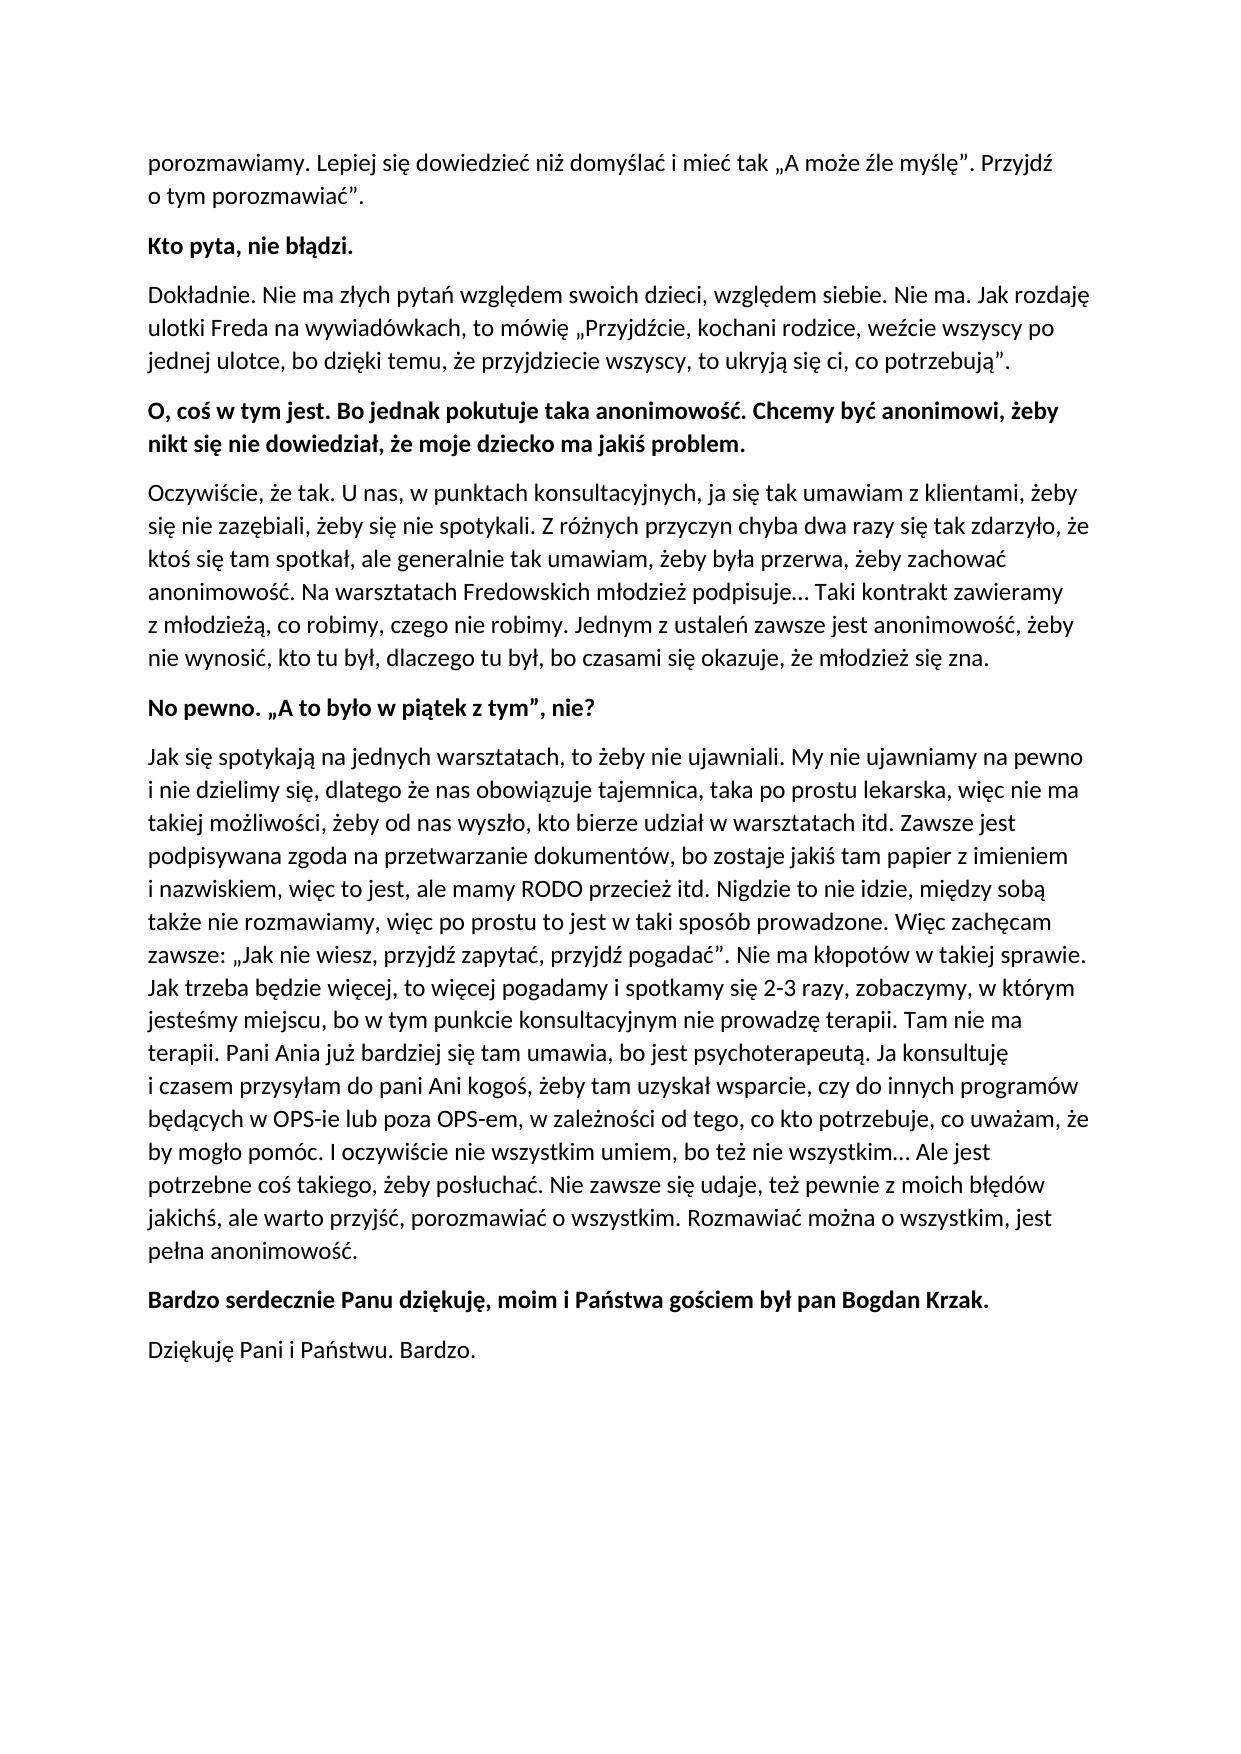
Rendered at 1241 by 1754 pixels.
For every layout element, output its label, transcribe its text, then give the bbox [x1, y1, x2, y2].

text O, coś w tym jest. Bo jednak pokutuje taka anonimowość. Chcemy być anonimowi, żeby nikt się nie dowiedział, że moje dziecko ma jakiś problem. [148, 395, 1093, 458]
text No pewno. „A to było w piątek z tym”, nie? [148, 692, 1093, 722]
text Oczywiście, że tak. U nas, w punktach konsultacyjnych, ja się tak umawiam z klientami, żeby się nie zazębiali, żeby się nie spotykali. Z różnych przyczyn chyba dwa razy się tak zdarzyło, że ktoś się tam spotkał, ale generalnie tak umawiam, żeby była przerwa, żeby zachować anonimowość. Na warsztatach Fredowskich młodzież podpisuje… Taki kontrakt zawieramy z młodzieżą, co robimy, czego nie robimy. Jednym z ustaleń zawsze jest anonimowość, żeby nie wynosić, kto tu był, dlaczego tu był, bo czasami się okazuje, że młodzież się zna. [148, 478, 1093, 673]
text Dziękuję Pani i Państwu. Bardzo. [148, 1334, 1093, 1365]
text Jak się spotykają na jednych warsztatach, to żeby nie ujawniali. My nie ujawniamy na pewno i nie dzielimy się, dlatego że nas obowiązuje tajemnica, taka po prostu lekarska, więc nie ma takiej możliwości, żeby od nas wyszło, kto bierze udział w warsztatach itd. Zawsze jest podpisywana zgoda na przetwarzanie dokumentów, bo zostaje jakiś tam papier z imieniem i nazwiskiem, więc to jest, ale mamy RODO przecież itd. Nigdzie to nie idzie, między sobą także nie rozmawiamy, więc po prostu to jest w taki sposób prowadzone. Więc zachęcam zawsze: „Jak nie wiesz, przyjdź zapytać, przyjdź pogadać”. Nie ma kłopotów w takiej sprawie. Jak trzeba będzie więcej, to więcej pogadamy i spotkamy się 2-3 razy, zobaczymy, w którym jesteśmy miejscu, bo w tym punkcie konsultacyjnym nie prowadzę terapii. Tam nie ma terapii. Pani Ania już bardziej się tam umawia, bo jest psychoterapeutą. Ja konsultuję i czasem przysyłam do pani Ani kogoś, żeby tam uzyskał wsparcie, czy do innych programów będących w OPS-ie lub poza OPS-em, w zależności od tego, co kto potrzebuje, co uważam, że by mogło pomóc. I oczywiście nie wszystkim umiem, bo też nie wszystkim… Ale jest potrzebne coś takiego, żeby posłuchać. Nie zawsze się udaje, też pewnie z moich błędów jakichś, ale warto przyjść, porozmawiać o wszystkim. Rozmawiać można o wszystkim, jest pełna anonimowość. [148, 741, 1093, 1266]
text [148, 148, 1093, 211]
text Dokładnie. Nie ma złych pytań względem swoich dzieci, względem siebie. Nie ma. Jak rozdaję ulotki Freda na wywiadówkach, to mówię „Przyjdźcie, kochani rodzice, weźcie wszyscy po jednej ulotce, bo dzięki temu, że przyjdziecie wszyscy, to ukryją się ci, co potrzebują”. [148, 280, 1093, 376]
text Bardzo serdecznie Panu dziękuję, moim i Państwa gościem był pan Bogdan Krzak. [148, 1285, 1093, 1315]
text Kto pyta, nie błądzi. [148, 230, 1093, 261]
